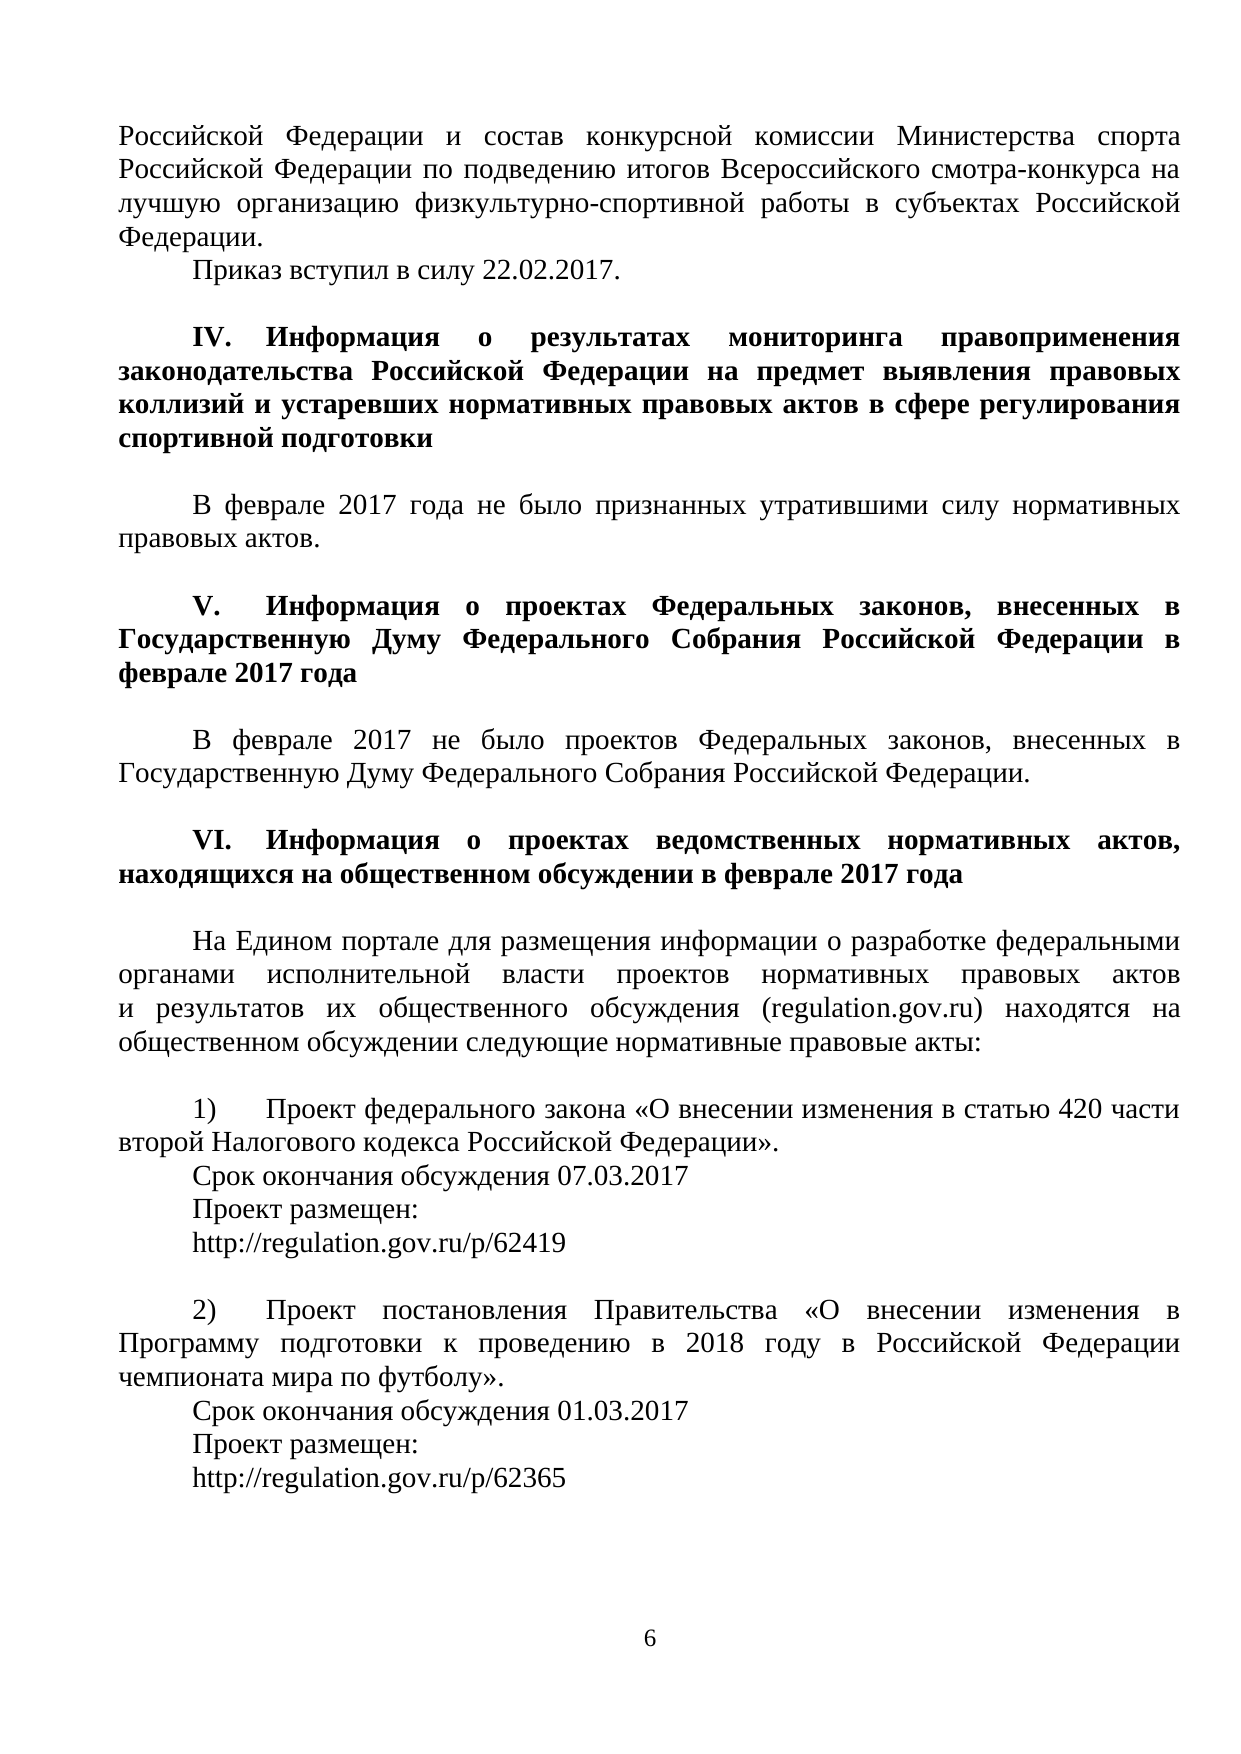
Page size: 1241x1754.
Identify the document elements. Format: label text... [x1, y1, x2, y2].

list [118, 118, 1181, 252]
list http://regulation.gov.ru/p/62419 [118, 1225, 1181, 1258]
text В феврале 2017 не было проектов Федеральных законов, внесенных в Государственную Думу Федерального Собрания Российской Федерации. [118, 722, 1181, 789]
list Проект федерального закона «О внесении изменения в статью 420 части второй Налогового кодекса Российской Федерации». [118, 1091, 1181, 1158]
text Проект размещен: [118, 1426, 1181, 1460]
list Информация о результатах мониторинга правоприменения законодательства Российской Федерации на предмет выявления правовых коллизий и устаревших нормативных правовых актов в сфере регулирования спортивной подготовки [118, 319, 1181, 453]
text Срок окончания обсуждения 01.03.2017 [118, 1393, 1181, 1426]
text Приказ вступил в силу 22.02.2017. [118, 252, 1181, 286]
list Проект постановления Правительства «О внесении изменения в Программу подготовки к проведению в 2018 году в Российской Федерации чемпионата мира по футболу». [118, 1292, 1181, 1393]
list Проект размещен: [118, 1191, 1181, 1225]
text http://regulation.gov.ru/p/62365 [118, 1460, 1181, 1493]
text В феврале 2017 года не было признанных утратившими силу нормативных правовых актов. [118, 487, 1181, 554]
text На Едином портале для размещения информации о разработке федеральными органами исполнительной власти проектов нормативных правовых актов и результатов их общественного обсуждения (regulation.gov.ru) находятся на общественном обсуждении следующие нормативные правовые акты: [118, 923, 1181, 1057]
list Срок окончания обсуждения 07.03.2017 [118, 1158, 1181, 1191]
list Информация о проектах ведомственных нормативных актов, находящихся на общественном обсуждении в феврале 2017 года [118, 822, 1181, 889]
list Информация о проектах Федеральных законов, внесенных в Государственную Думу Федерального Собрания Российской Федерации в феврале 2017 года [118, 588, 1181, 688]
